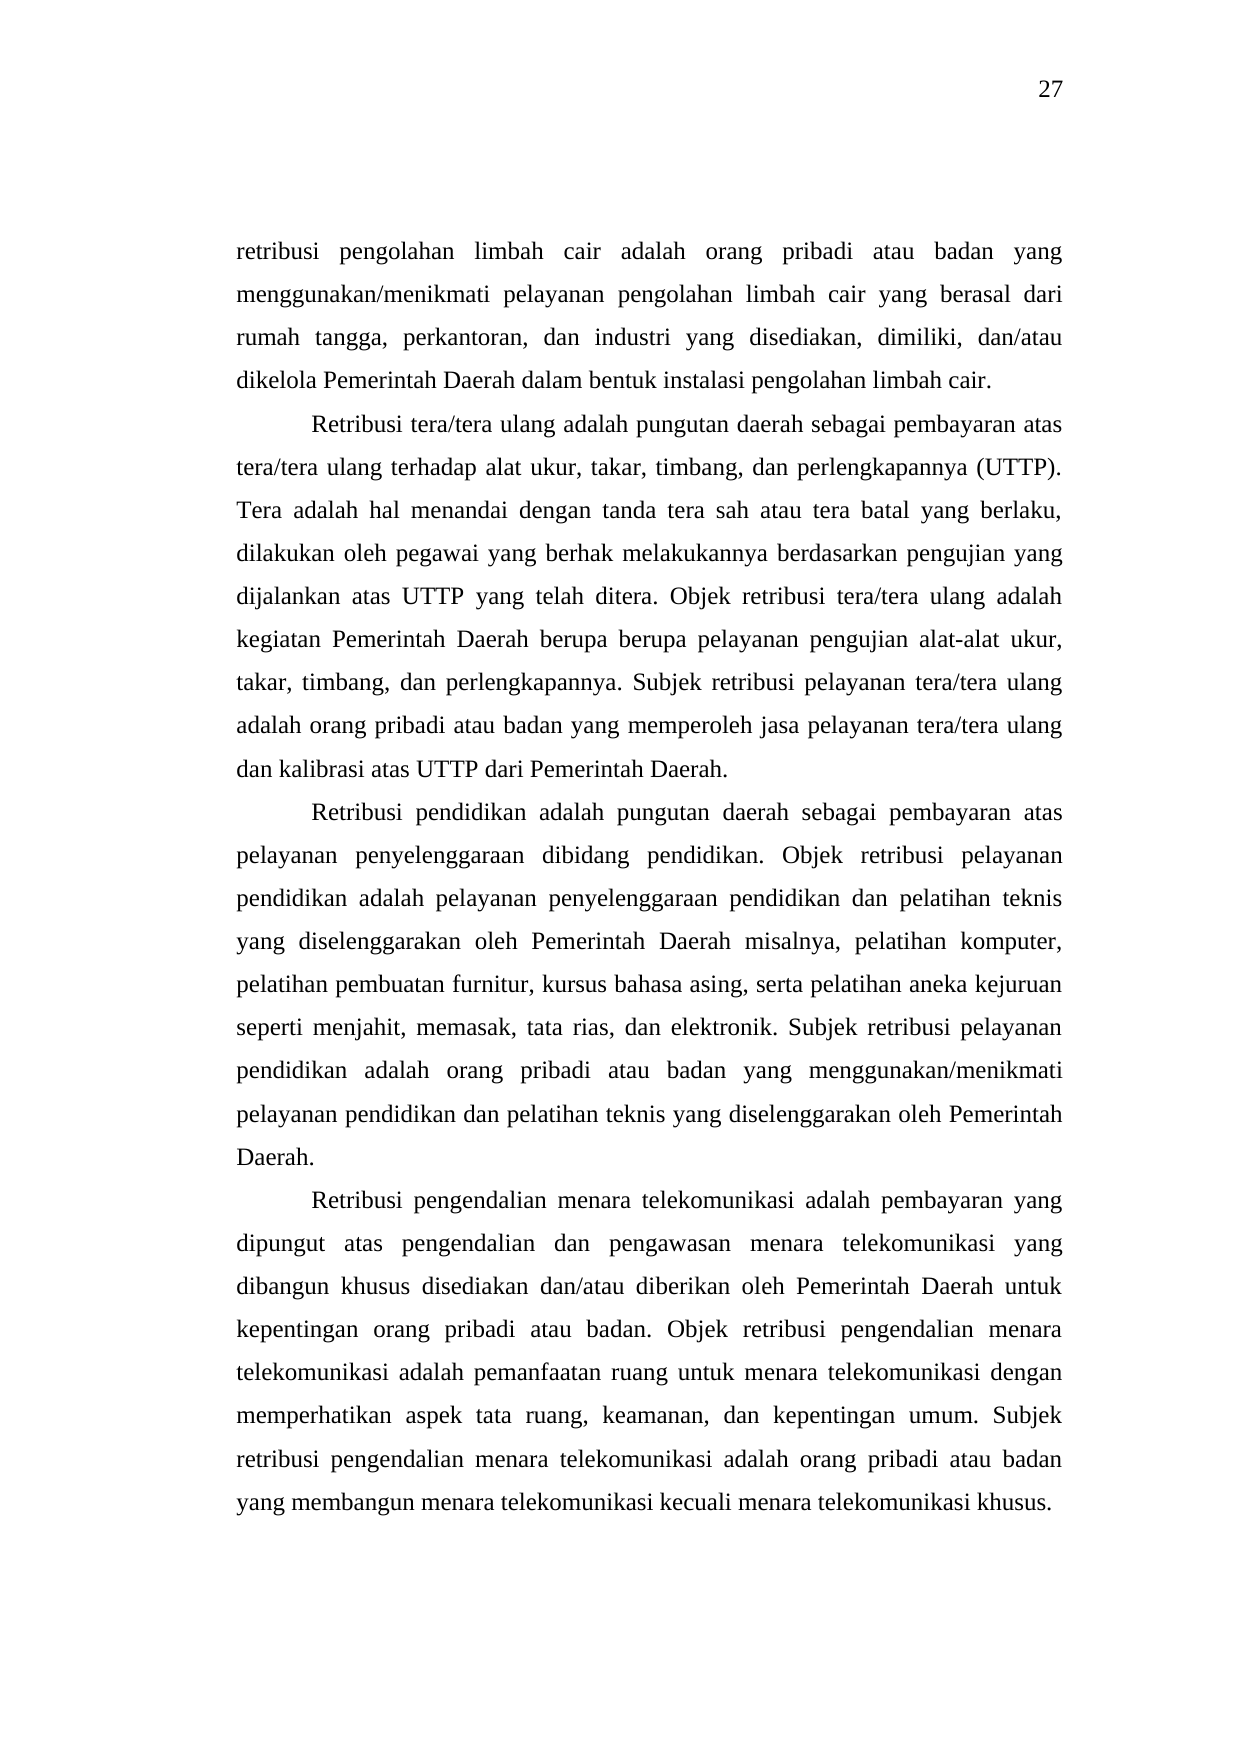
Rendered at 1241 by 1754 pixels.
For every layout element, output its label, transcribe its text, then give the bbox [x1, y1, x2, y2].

text Retribusi tera/tera ulang adalah pungutan daerah sebagai pembayaran atas tera/tera ulang terhadap alat ukur, takar, timbang, dan perlengkapannya (UTTP). Tera adalah hal menandai dengan tanda tera sah atau tera batal yang berlaku, dilakukan oleh pegawai yang berhak melakukannya berdasarkan pengujian yang dijalankan atas UTTP yang telah ditera. Objek retribusi tera/tera ulang adalah kegiatan Pemerintah Daerah berupa berupa pelayanan pengujian alat-alat ukur, takar, timbang, dan perlengkapannya. Subjek retribusi pelayanan tera/tera ulang adalah orang pribadi atau badan yang memperoleh jasa pelayanan tera/tera ulang dan kalibrasi atas UTTP dari Pemerintah Daerah. [236, 409, 1063, 782]
text Retribusi pengendalian menara telekomunikasi adalah pembayaran yang dipungut atas pengendalian dan pengawasan menara telekomunikasi yang dibangun khusus disediakan dan/atau diberikan oleh Pemerintah Daerah untuk kepentingan orang pribadi atau badan. Objek retribusi pengendalian menara telekomunikasi adalah pemanfaatan ruang untuk menara telekomunikasi dengan memperhatikan aspek tata ruang, keamanan, dan kepentingan umum. Subjek retribusi pengendalian menara telekomunikasi adalah orang pribadi atau badan yang membangun menara telekomunikasi kecuali menara telekomunikasi khusus. [236, 1185, 1063, 1516]
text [236, 236, 1063, 394]
text Retribusi pendidikan adalah pungutan daerah sebagai pembayaran atas pelayanan penyelenggaraan dibidang pendidikan. Objek retribusi pelayanan pendidikan adalah pelayanan penyelenggaraan pendidikan dan pelatihan teknis yang diselenggarakan oleh Pemerintah Daerah misalnya, pelatihan komputer, pelatihan pembuatan furnitur, kursus bahasa asing, serta pelatihan aneka kejuruan seperti menjahit, memasak, tata rias, dan elektronik. Subjek retribusi pelayanan pendidikan adalah orang pribadi atau badan yang menggunakan/menikmati pelayanan pendidikan dan pelatihan teknis yang diselenggarakan oleh Pemerintah Daerah. [236, 797, 1063, 1171]
